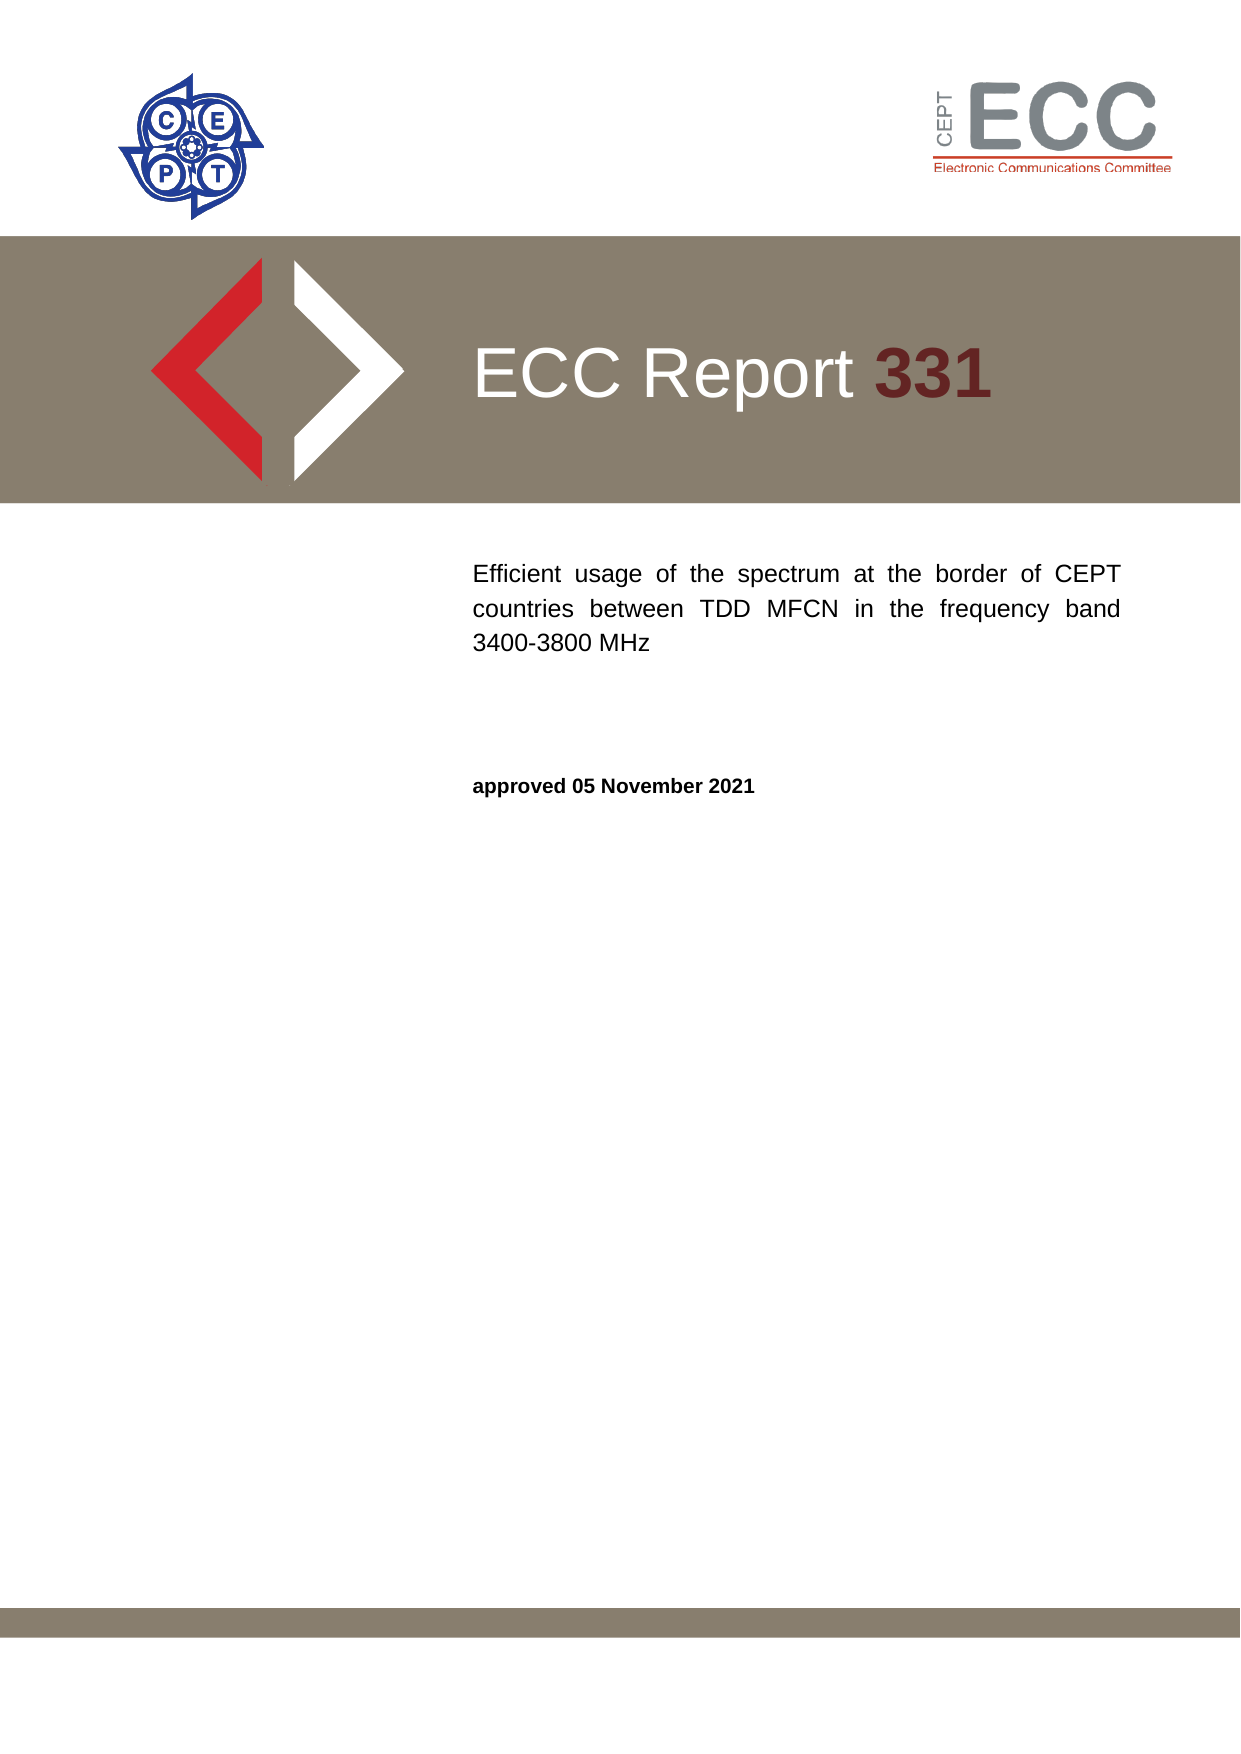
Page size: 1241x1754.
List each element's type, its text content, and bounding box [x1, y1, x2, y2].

text approved 05 November 2021 [472, 774, 1122, 798]
title Efficient usage of the spectrum at the border of CEPT countries between TDD MFCN in the frequency band 3400-3800 MHz [472, 504, 1122, 657]
